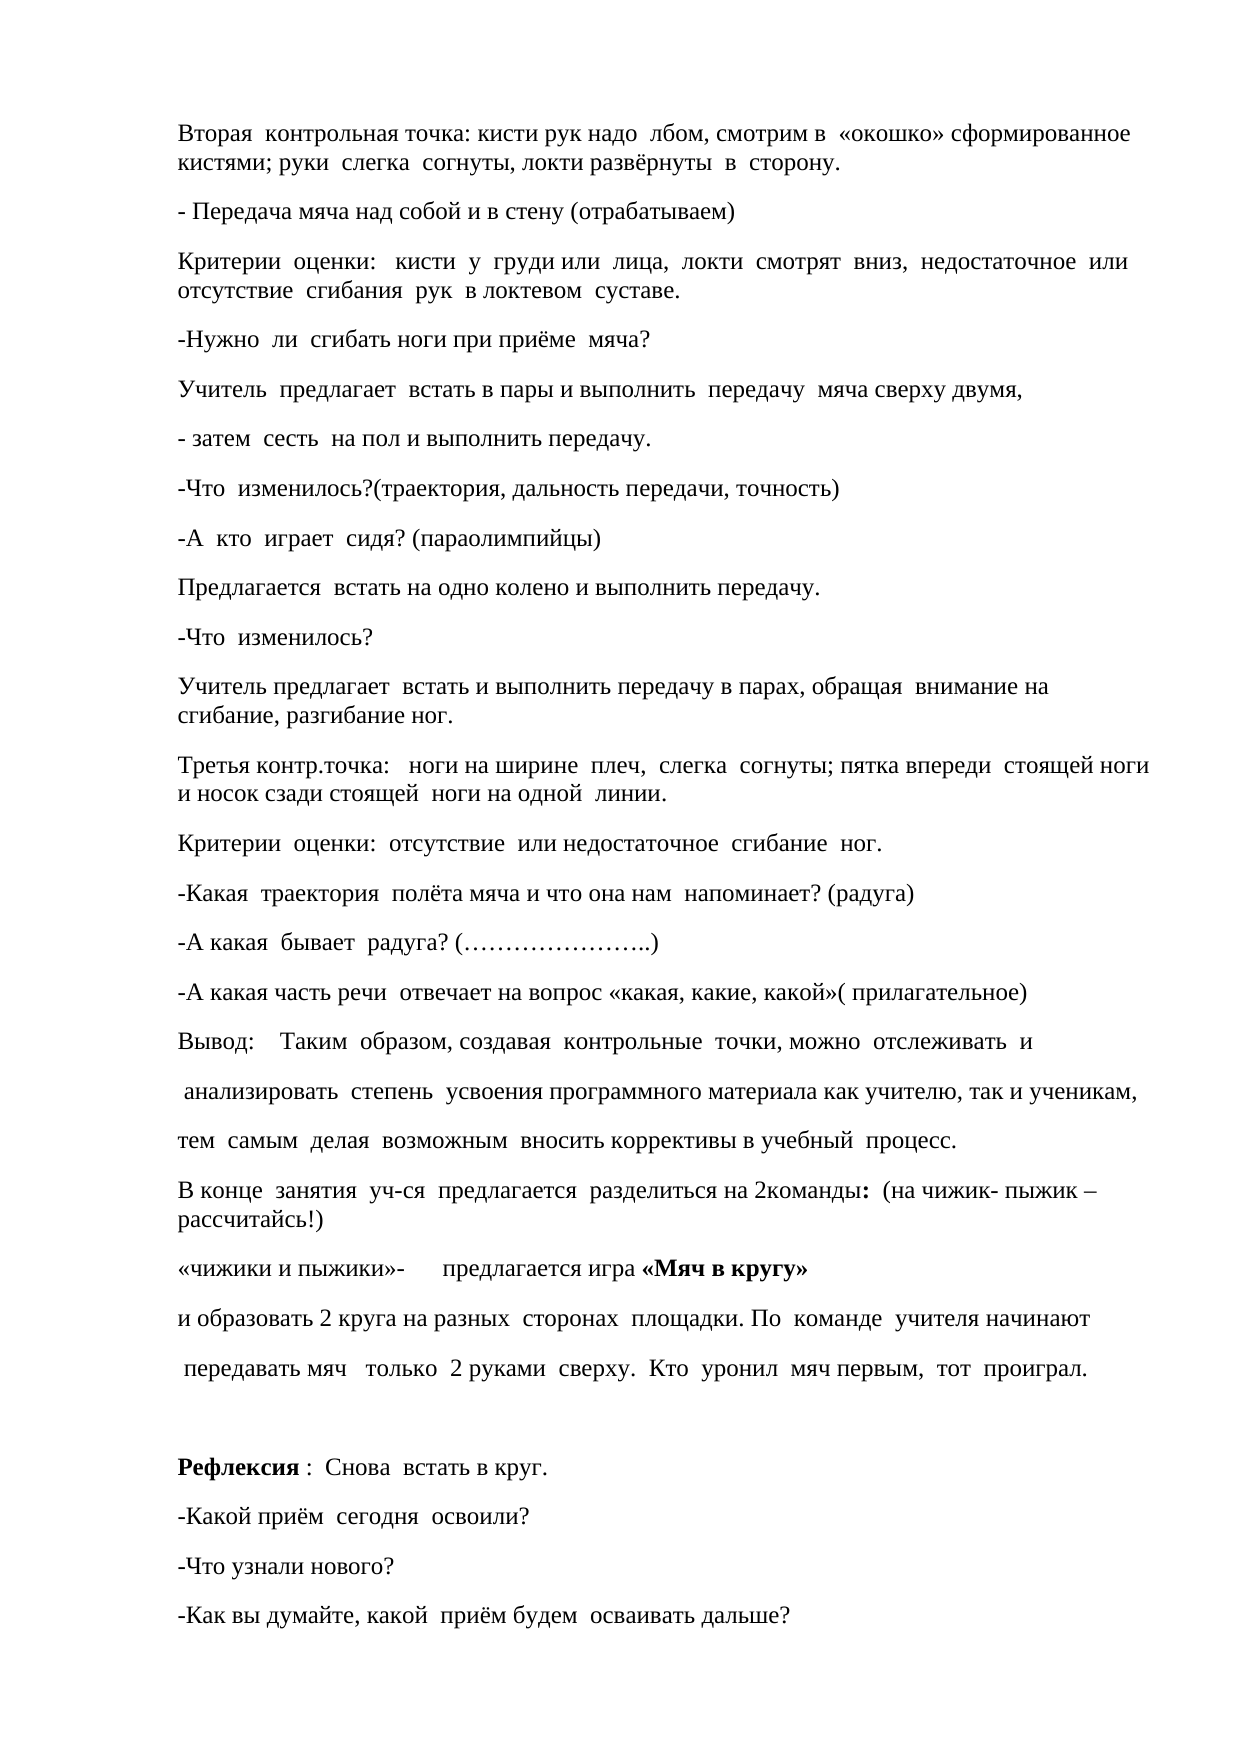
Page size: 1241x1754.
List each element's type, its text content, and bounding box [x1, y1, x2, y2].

text Критерии оценки: кисти у груди или лица, локти смотрят вниз, недостаточное или отсутствие сгибания рук в локтевом суставе. [177, 246, 1152, 303]
text анализировать степень усвоения программного материала как учителю, так и ученикам, [177, 1076, 1152, 1105]
text - Передача мяча над собой и в стену (отрабатываем) [177, 196, 1152, 225]
text -Какой приём сегодня освоили? [177, 1501, 1152, 1530]
text тем самым делая возможным вносить коррективы в учебный процесс. [177, 1126, 1152, 1154]
text Критерии оценки: отсутствие или недостаточное сгибание ног. [177, 828, 1152, 857]
text передавать мяч только 2 руками сверху. Кто уронил мяч первым, тот проиграл. [177, 1353, 1152, 1381]
text Предлагается встать на одно колено и выполнить передачу. [177, 572, 1152, 601]
text -Как вы думайте, какой приём будем осваивать дальше? [177, 1601, 1152, 1629]
text -Что изменилось? [177, 622, 1152, 651]
text Учитель предлагает встать в пары и выполнить передачу мяча сверху двумя, [177, 374, 1152, 403]
text и образовать 2 круга на разных сторонах площадки. По команде учителя начинают [177, 1303, 1152, 1332]
text «чижики и пыжики»- предлагается игра «Мяч в кругу» [177, 1253, 1152, 1282]
text -Нужно ли сгибать ноги при приёме мяча? [177, 324, 1152, 353]
text -А кто играет сидя? (параолимпийцы) [177, 523, 1152, 551]
text Вывод: Таким образом, создавая контрольные точки, можно отслеживать и [177, 1026, 1152, 1055]
text -Что узнали нового? [177, 1551, 1152, 1580]
text Вторая контрольная точка: кисти рук надо лбом, смотрим в «окошко» сформированное кистями; руки слегка согнуты, локти развёрнуты в сторону. [177, 118, 1152, 176]
text -А какая часть речи отвечает на вопрос «какая, какие, какой»( прилагательное) [177, 977, 1152, 1006]
text Рефлексия : Снова встать в круг. [177, 1452, 1152, 1481]
text - затем сесть на пол и выполнить передачу. [177, 423, 1152, 452]
text В конце занятия уч-ся предлагается разделиться на 2команды: (на чижик- пыжик –рассчитайсь!) [177, 1175, 1152, 1233]
text -А какая бывает радуга? (…………………..) [177, 927, 1152, 956]
text -Что изменилось?(траектория, дальность передачи, точность) [177, 473, 1152, 502]
text -Какая траектория полёта мяча и что она нам напоминает? (радуга) [177, 878, 1152, 906]
text Учитель предлагает встать и выполнить передачу в парах, обращая внимание на сгибание, разгибание ног. [177, 671, 1152, 729]
text Третья контр.точка: ноги на ширине плеч, слегка согнуты; пятка впереди стоящей ноги и носок сзади стоящей ноги на одной линии. [177, 750, 1152, 807]
